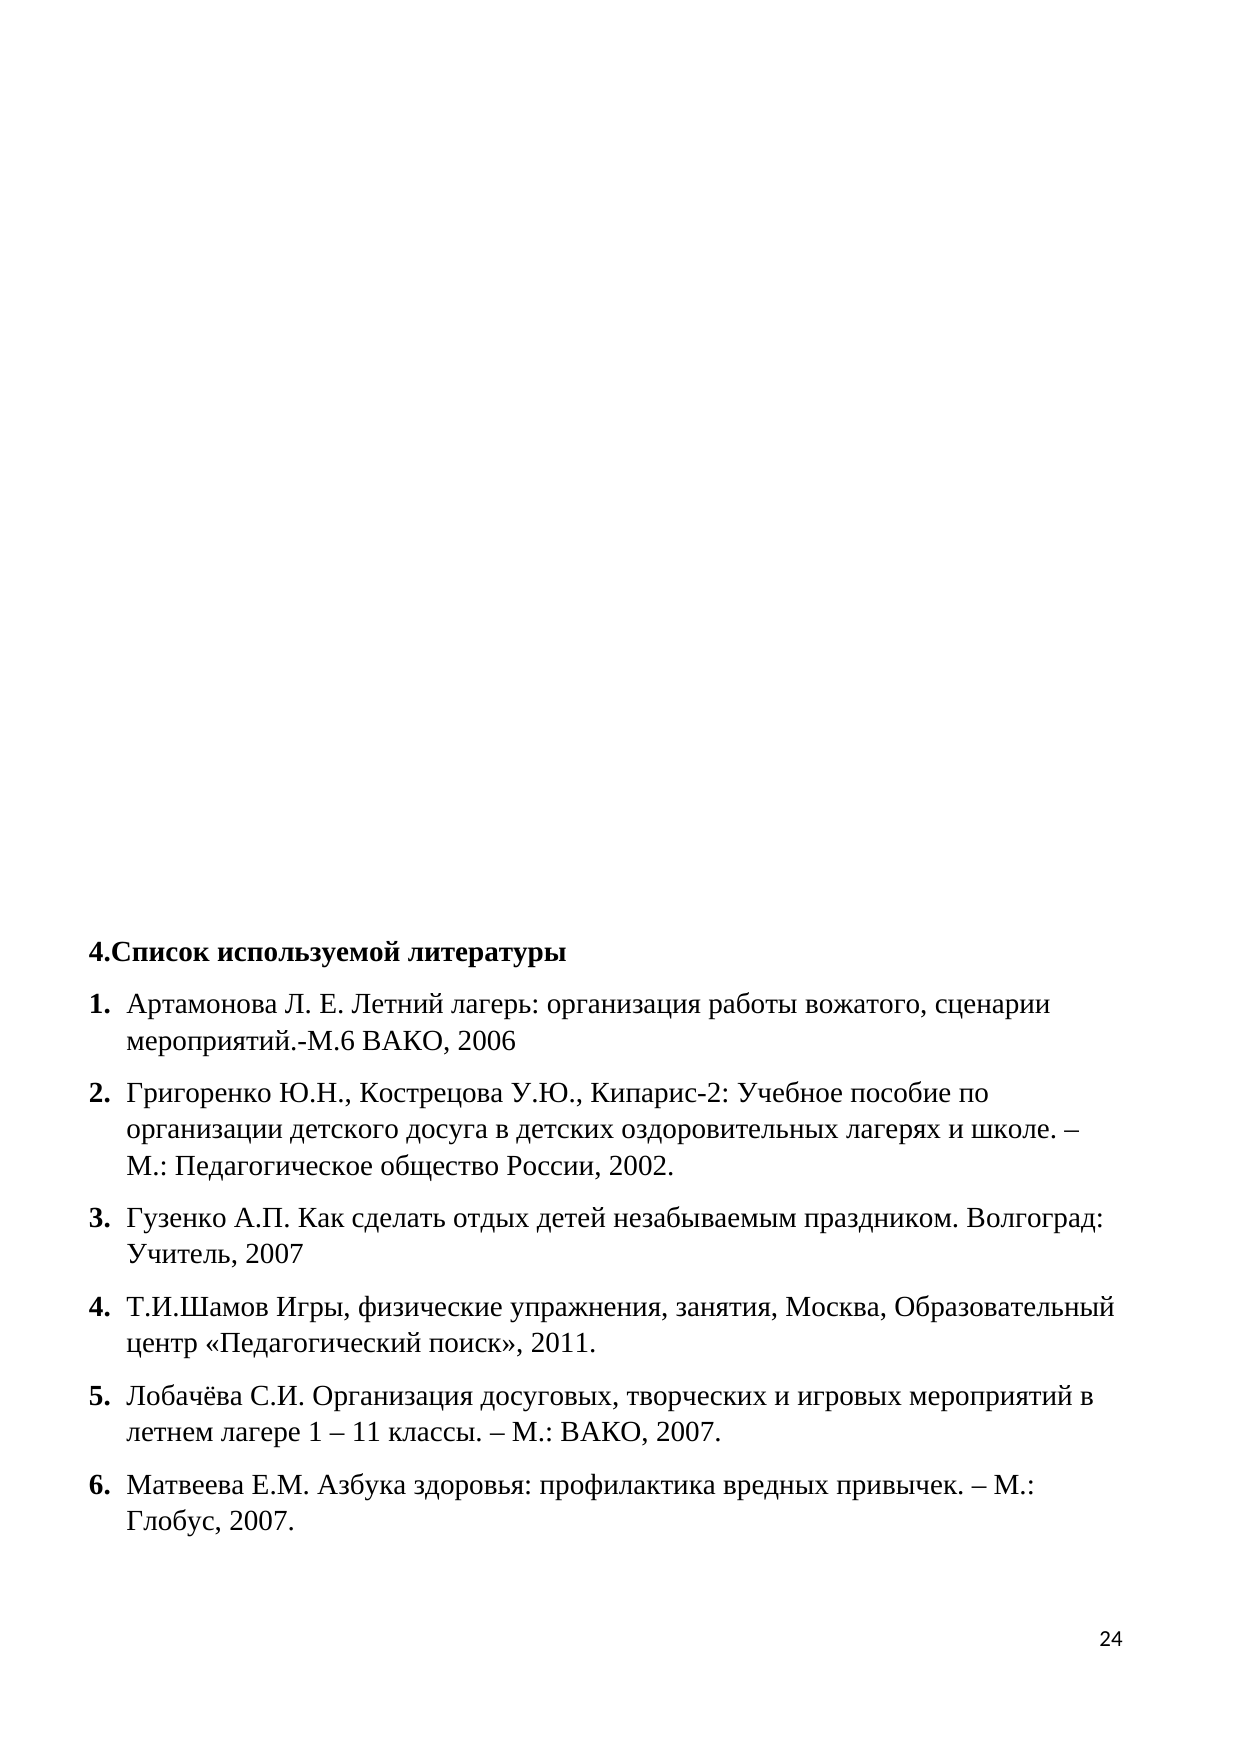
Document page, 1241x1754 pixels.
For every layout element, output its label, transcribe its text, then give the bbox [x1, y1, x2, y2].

list Артамонова Л. Е. Летний лагерь: организация работы вожатого, сценарии мероприятий.-М.6 ВАКО, 2006 [89, 986, 1122, 1056]
list Лобачёва С.И. Организация досуговых, творческих и игровых мероприятий в летнем лагере 1 – 11 классы. – М.: ВАКО, 2007. [89, 1378, 1122, 1448]
text 4.Список используемой литературы [89, 934, 1122, 967]
list Т.И.Шамов Игры, физические упражнения, занятия, Москва, Образовательный центр «Педагогический поиск», 2011. [89, 1289, 1122, 1359]
list Матвеева Е.М. Азбука здоровья: профилактика вредных привычек. – М.: Глобус, 2007. [89, 1467, 1122, 1537]
list Григоренко Ю.Н., Кострецова У.Ю., Кипарис-2: Учебное пособие по организации детского досуга в детских оздоровительных лагерях и школе. – М.: Педагогическое общество России, 2002. [89, 1075, 1122, 1181]
list Гузенко А.П. Как сделать отдых детей незабываемым праздником. Волгоград: Учитель, 2007 [89, 1201, 1122, 1270]
